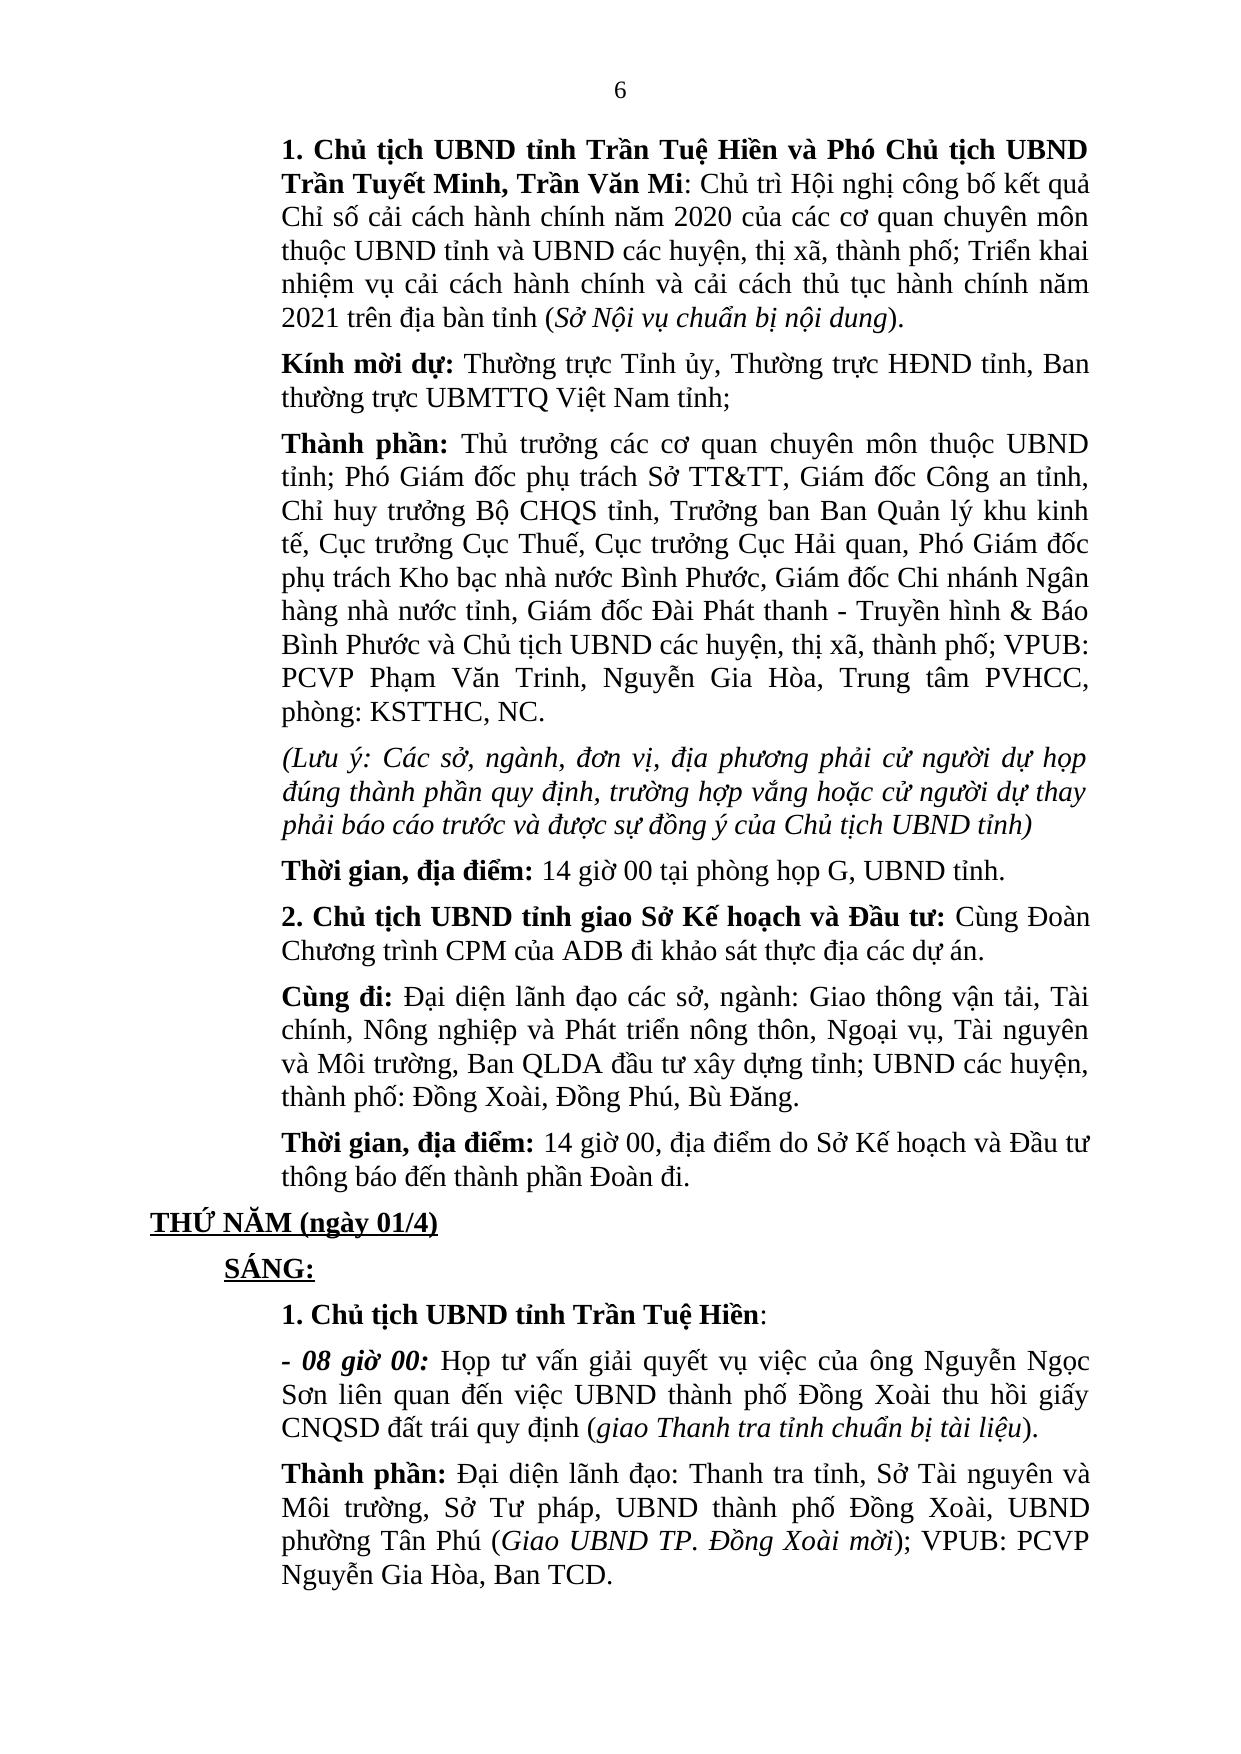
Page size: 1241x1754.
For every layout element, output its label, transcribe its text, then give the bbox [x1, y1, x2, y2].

text Thời gian, địa điểm: 14 giờ 00, địa điểm do Sở Kế hoạch và Đầu tư thông báo đến thành phần Đoàn đi. [281, 1126, 1090, 1193]
text - 08 giờ 00: Họp tư vấn giải quyết vụ việc của ông Nguyễn Ngọc Sơn liên quan đến việc UBND thành phố Đồng Xoài thu hồi giấy CNQSD đất trái quy định (giao Thanh tra tỉnh chuẩn bị tài liệu). [281, 1343, 1090, 1444]
text 1. Chủ tịch UBND tỉnh Trần Tuệ Hiền: [281, 1297, 1090, 1331]
text Kính mời dự: Thường trực Tỉnh ủy, Thường trực HĐND tỉnh, Ban thường trực UBMTTQ Việt Nam tỉnh; [281, 346, 1090, 413]
text Thành phần: Đại diện lãnh đạo: Thanh tra tỉnh, Sở Tài nguyên và Môi trường, Sở Tư pháp, UBND thành phố Đồng Xoài, UBND phường Tân Phú (Giao UBND TP. Đồng Xoài mời); VPUB: PCVP Nguyễn Gia Hòa, Ban TCD. [281, 1456, 1090, 1591]
text (Lưu ý: Các sở, ngành, đơn vị, địa phương phải cử người dự họp đúng thành phần quy định, trường hợp vắng hoặc cử người dự thay phải báo cáo trước và được sự đồng ý của Chủ tịch UBND tỉnh) [282, 740, 1090, 841]
text Thời gian, địa điểm: 14 giờ 00 tại phòng họp G, UBND tỉnh. [281, 853, 1090, 887]
text 2. Chủ tịch UBND tỉnh giao Sở Kế hoạch và Đầu tư: Cùng Đoàn Chương trình CPM của ADB đi khảo sát thực địa các dự án. [281, 899, 1090, 966]
text Thành phần: Thủ trưởng các cơ quan chuyên môn thuộc UBND tỉnh; Phó Giám đốc phụ trách Sở TT&TT, Giám đốc Công an tỉnh, Chỉ huy trưởng Bộ CHQS tỉnh, Trưởng ban Ban Quản lý khu kinh tế, Cục trưởng Cục Thuế, Cục trưởng Cục Hải quan, Phó Giám đốc phụ trách Kho bạc nhà nước Bình Phước, Giám đốc Chi nhánh Ngân hàng nhà nước tỉnh, Giám đốc Đài Phát thanh - Truyền hình & Báo Bình Phước và Chủ tịch UBND các huyện, thị xã, thành phố; VPUB: PCVP Phạm Văn Trinh, Nguyễn Gia Hòa, Trung tâm PVHCC, phòng: KSTTHC, NC. [281, 426, 1090, 728]
text Cùng đi: Đại diện lãnh đạo các sở, ngành: Giao thông vận tải, Tài chính, Nông nghiệp và Phát triển nông thôn, Ngoại vụ, Tài nguyên và Môi trường, Ban QLDA đầu tư xây dựng tỉnh; UBND các huyện, thành phố: Đồng Xoài, Đồng Phú, Bù Đăng. [281, 979, 1090, 1113]
text 1. Chủ tịch UBND tỉnh Trần Tuệ Hiền và Phó Chủ tịch UBND Trần Tuyết Minh, Trần Văn Mi: Chủ trì Hội nghị công bố kết quả Chỉ số cải cách hành chính năm 2020 của các cơ quan chuyên môn thuộc UBND tỉnh và UBND các huyện, thị xã, thành phố; Triển khai nhiệm vụ cải cách hành chính và cải cách thủ tục hành chính năm 2021 trên địa bàn tỉnh (Sở Nội vụ chuẩn bị nội dung). [281, 132, 1090, 334]
text SÁNG: [150, 1251, 1090, 1285]
text THỨ NĂM (ngày 01/4) [150, 1205, 1090, 1239]
